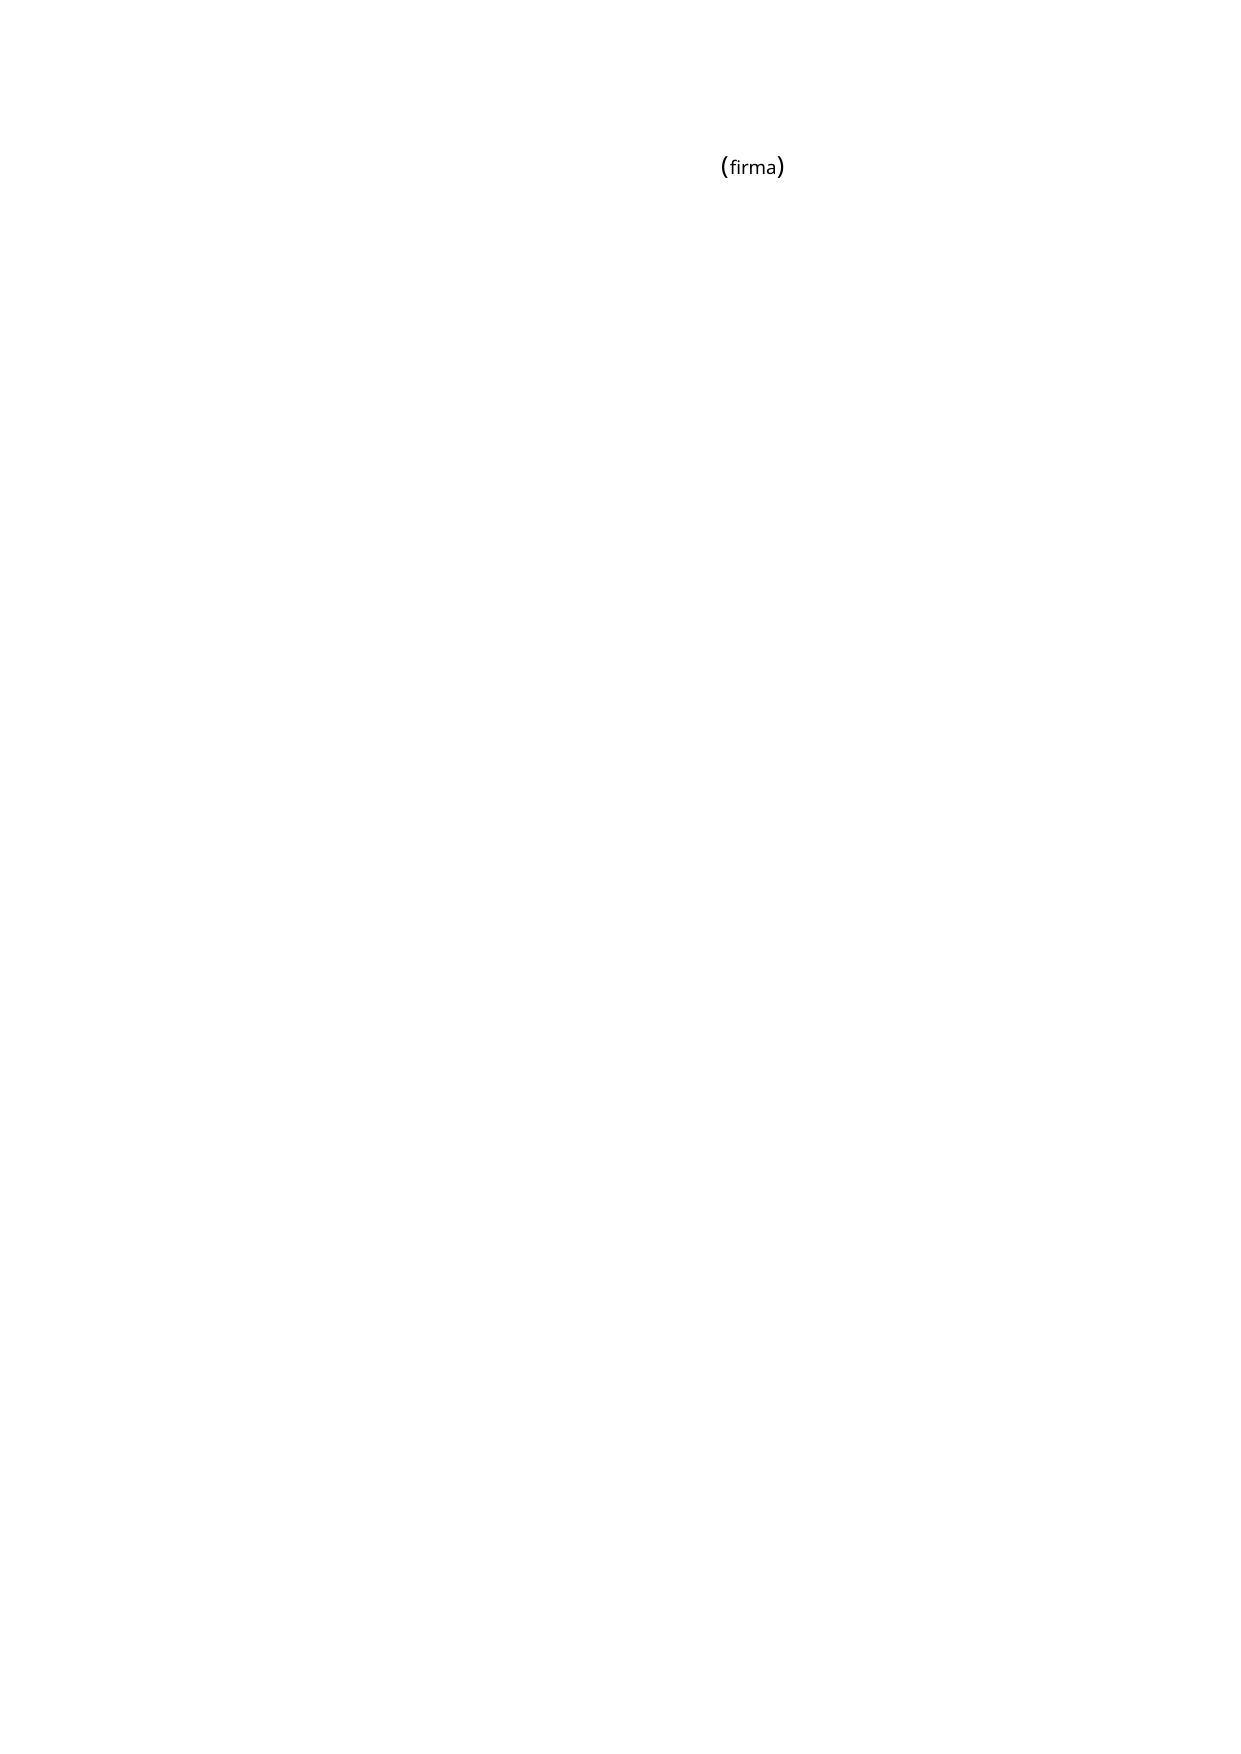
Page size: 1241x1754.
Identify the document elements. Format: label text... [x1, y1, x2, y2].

text (firma) [118, 148, 1122, 182]
